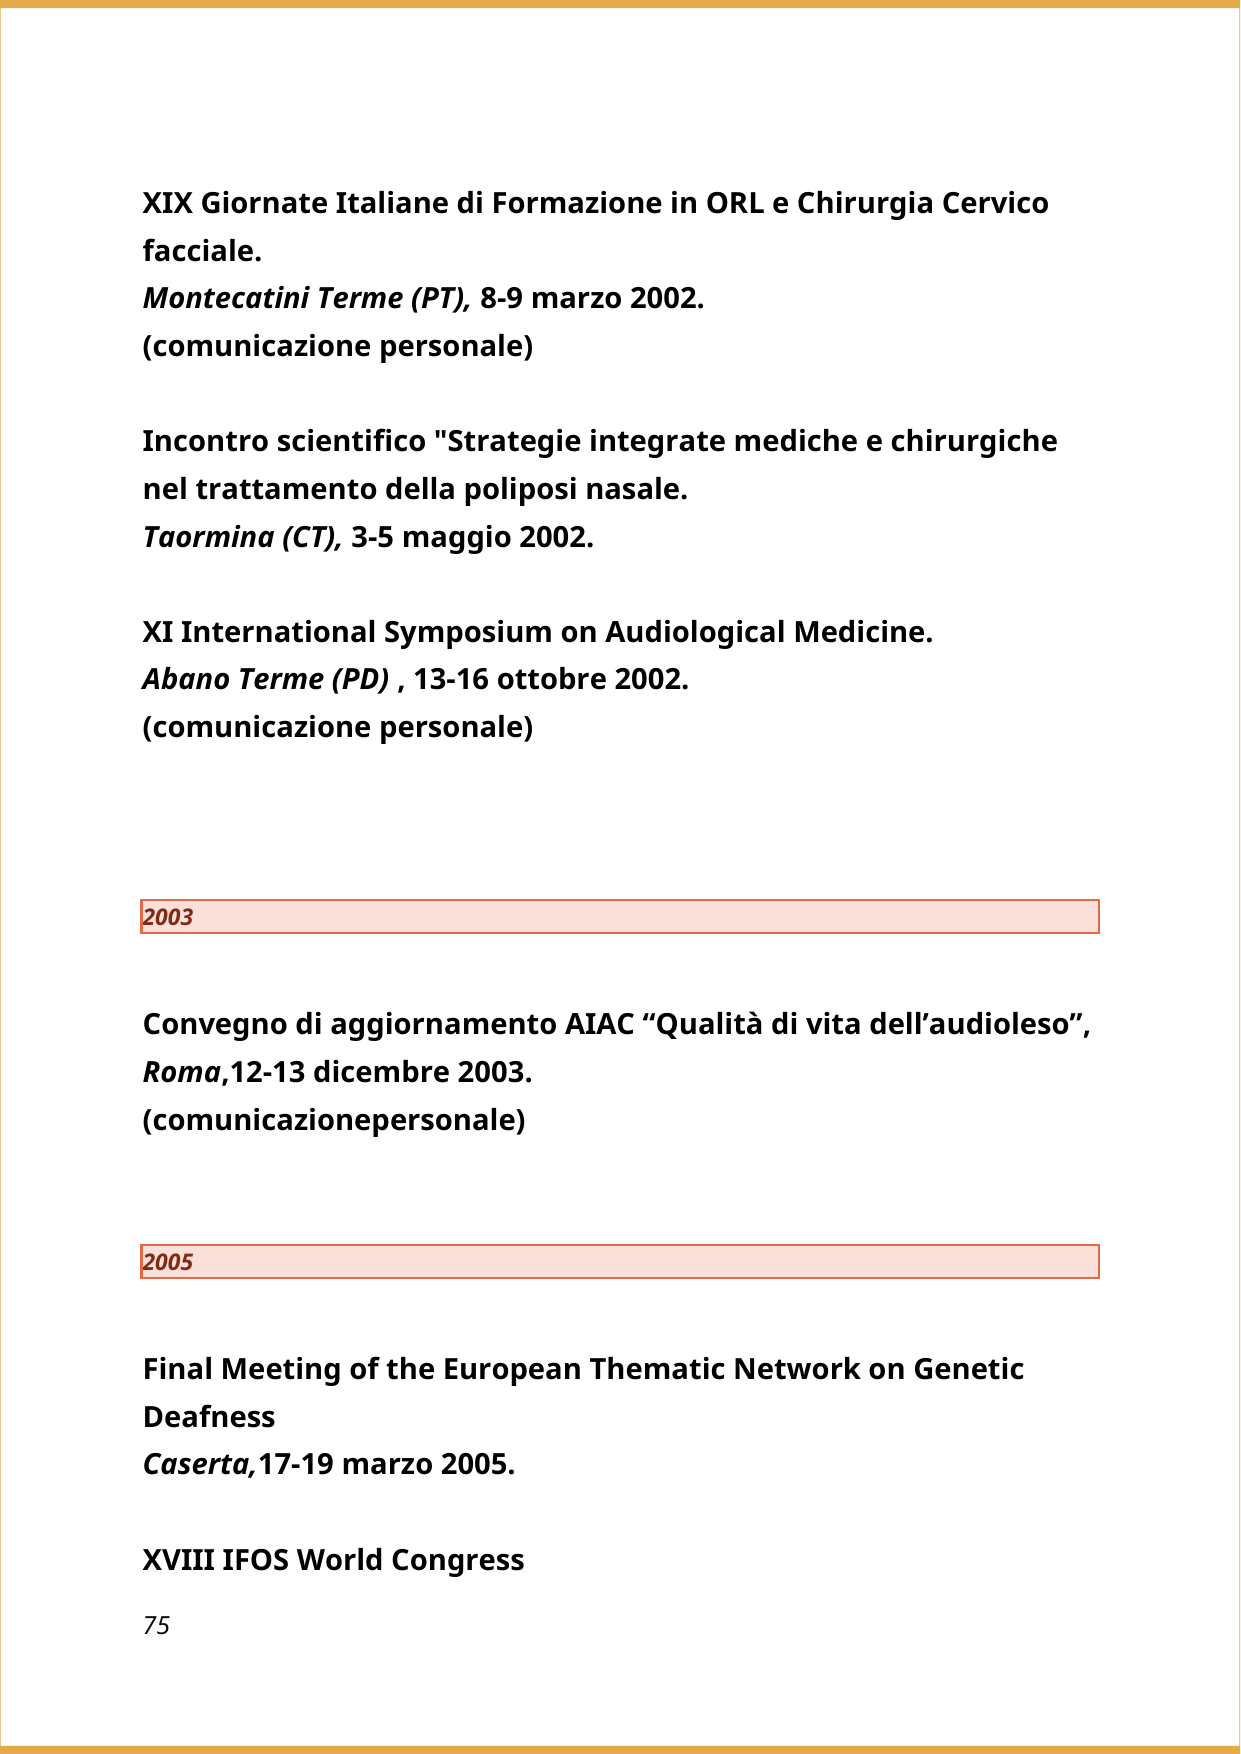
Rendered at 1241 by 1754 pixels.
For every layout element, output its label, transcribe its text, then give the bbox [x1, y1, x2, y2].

text XIX Giornate Italiane di Formazione in ORL e Chirurgia Cervico facciale. [142, 183, 1098, 270]
subtitle 2003 [143, 901, 1098, 932]
text Abano Terme (PD) , 13-16 ottobre 2002. [142, 659, 1098, 698]
text Caserta,17-19 marzo 2005. [142, 1444, 1098, 1483]
text Final Meeting of the European Thematic Network on Genetic Deafness [142, 1348, 1098, 1436]
text Montecatini Terme (PT), 8-9 marzo 2002. [142, 278, 1098, 317]
text Roma,12-13 dicembre 2003. [142, 1051, 1098, 1091]
subtitle 2005 [143, 1246, 1098, 1277]
text Convegno di aggiornamento AIAC “Qualità di vita dell’audioleso”, [142, 1003, 1098, 1043]
text (comunicazione personale) [142, 706, 1098, 746]
text XI International Symposium on Audiological Medicine. [142, 611, 1098, 651]
text XVIII IFOS World Congress [142, 1539, 1098, 1578]
text (comunicazionepersonale) [142, 1099, 1098, 1138]
text Incontro scientifico "Strategie integrate mediche e chirurgiche nel trattamento della poliposi nasale. [142, 421, 1098, 508]
text (comunicazione personale) [142, 325, 1098, 365]
text Taormina (CT), 3-5 maggio 2002. [142, 516, 1098, 556]
